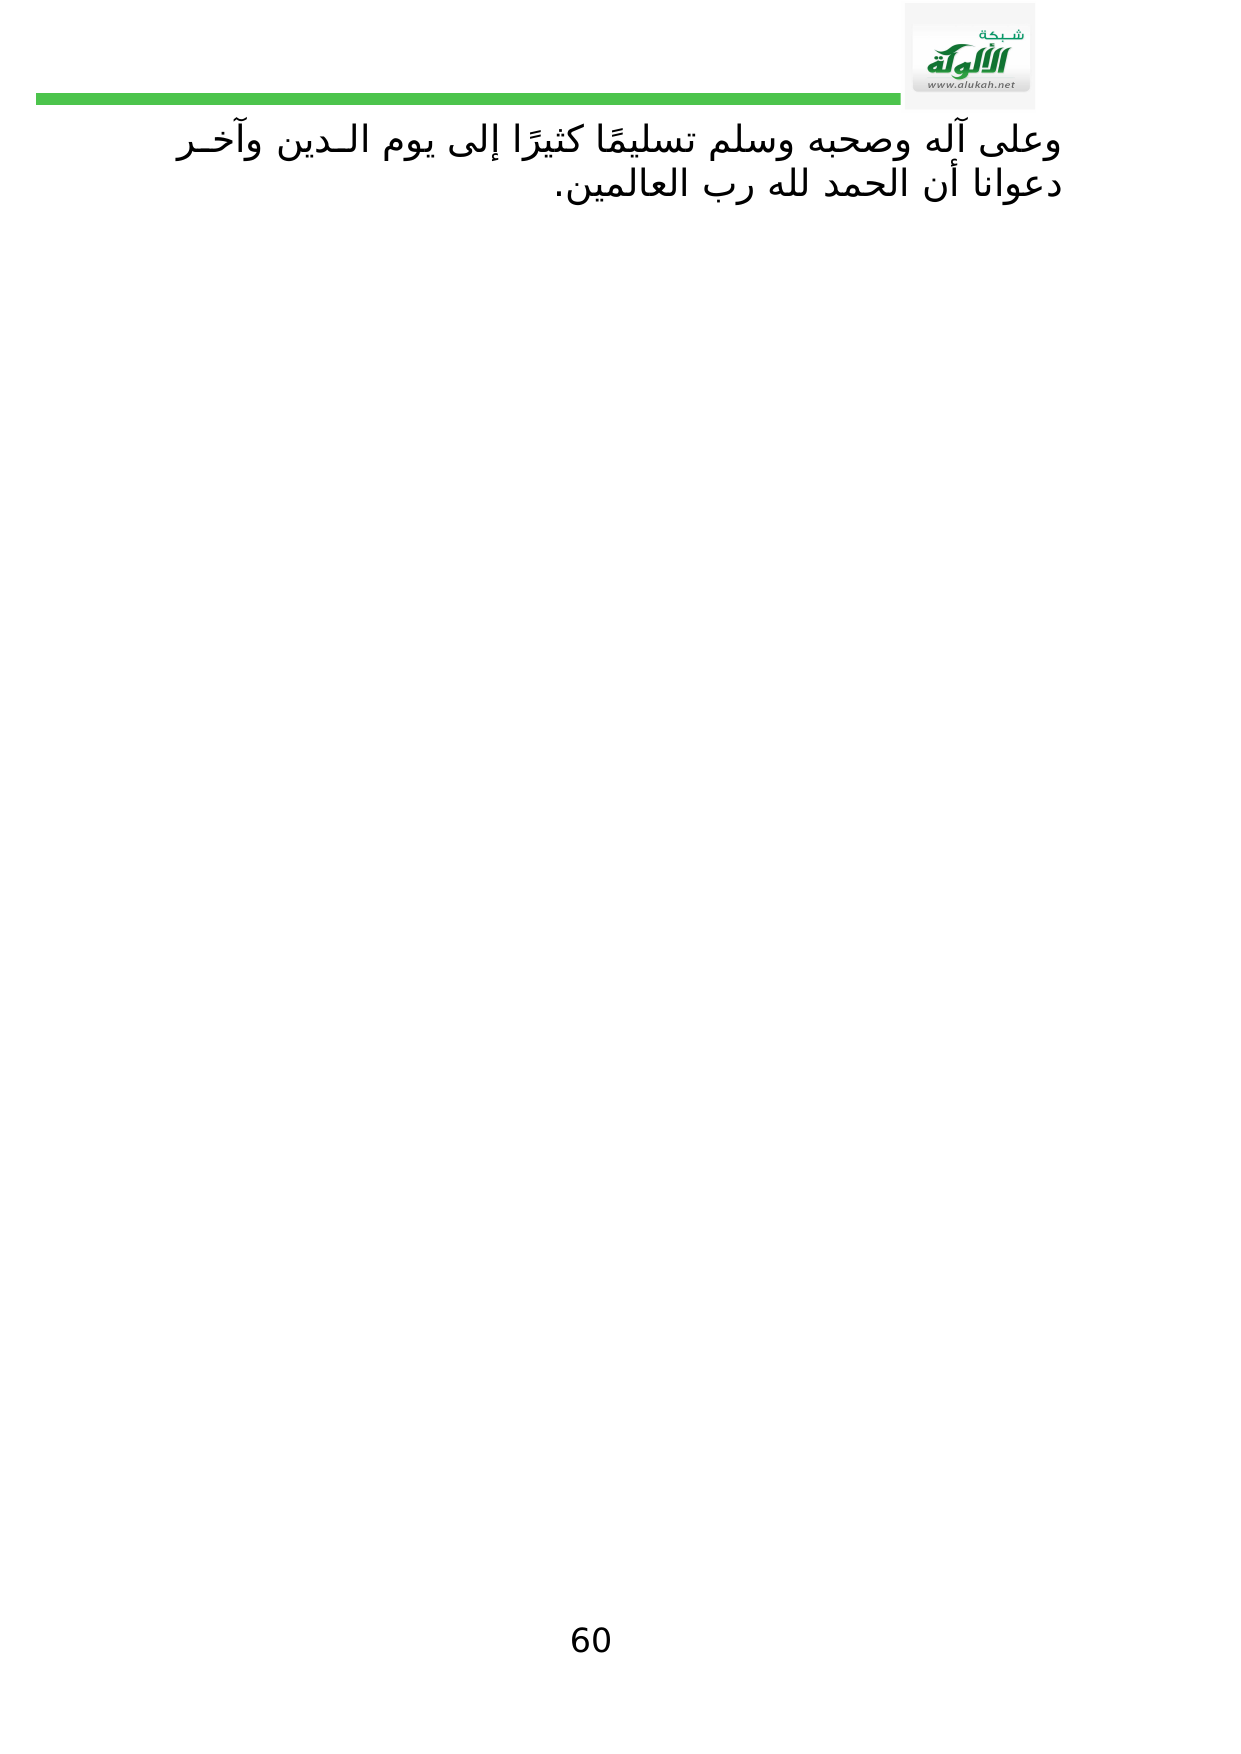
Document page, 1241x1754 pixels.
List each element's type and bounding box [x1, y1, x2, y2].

text [177, 118, 1063, 205]
